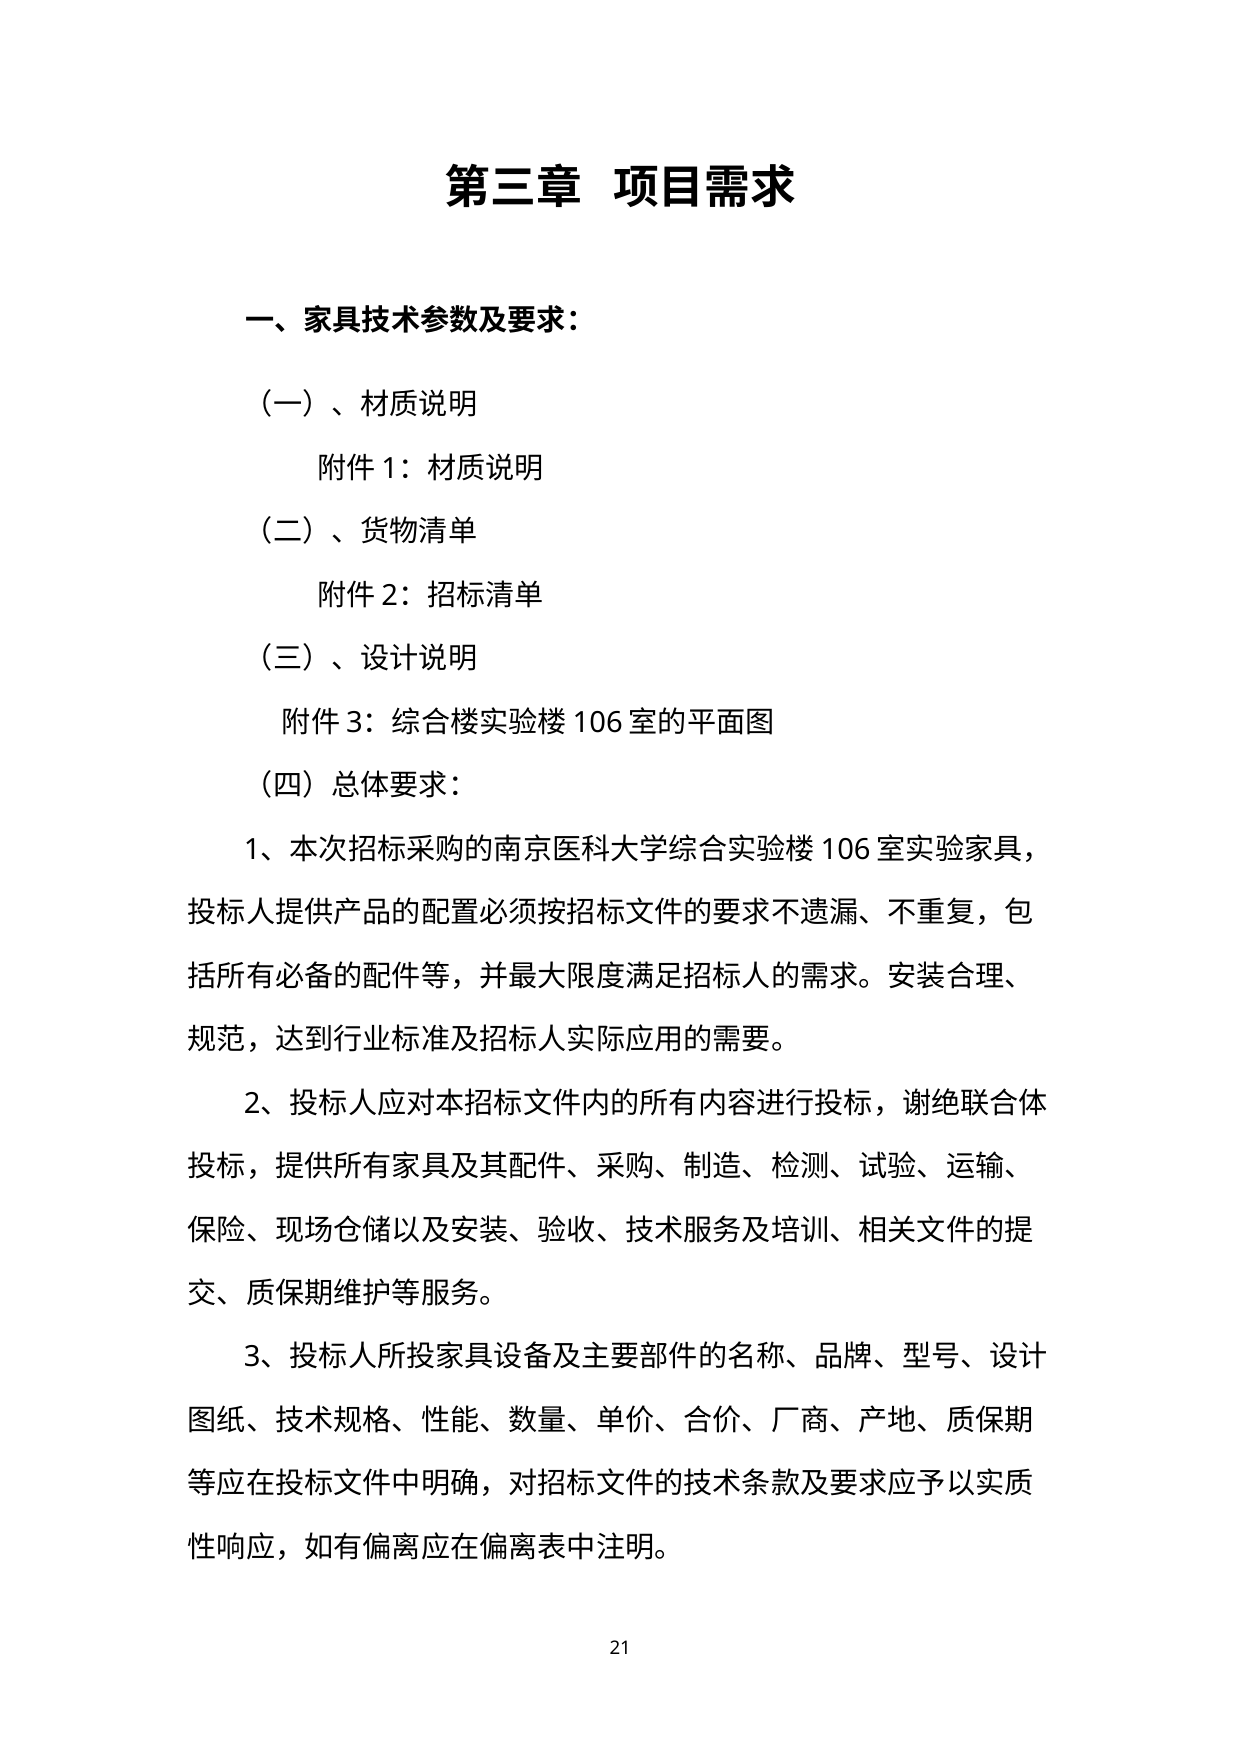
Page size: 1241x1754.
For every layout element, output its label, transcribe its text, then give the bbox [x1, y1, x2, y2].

text （四）总体要求： [187, 762, 1053, 804]
text 3、投标人所投家具设备及主要部件的名称、品牌、型号、设计图纸、技术规格、性能、数量、单价、合价、厂商、产地、质保期等应在投标文件中明确，对招标文件的技术条款及要求应予以实质性响应，如有偏离应在偏离表中注明。 [187, 1333, 1053, 1566]
subtitle 第三章 项目需求 [187, 150, 1053, 216]
text 附件3：综合楼实验楼106室的平面图 [187, 698, 1053, 741]
text 一、家具技术参数及要求： [187, 297, 1053, 339]
text （三）、设计说明 [187, 635, 1053, 677]
text （一）、材质说明 [187, 381, 1053, 423]
text 2、投标人应对本招标文件内的所有内容进行投标，谢绝联合体投标，提供所有家具及其配件、采购、制造、检测、试验、运输、保险、现场仓储以及安装、验收、技术服务及培训、相关文件的提交、质保期维护等服务。 [187, 1079, 1053, 1312]
text 附件1：材质说明 [187, 444, 1053, 487]
text 1、本次招标采购的南京医科大学综合实验楼106室实验家具，投标人提供产品的配置必须按招标文件的要求不遗漏、不重复，包括所有必备的配件等，并最大限度满足招标人的需求。安装合理、规范，达到行业标准及招标人实际应用的需要。 [187, 825, 1053, 1058]
text 附件2：招标清单 [187, 571, 1053, 614]
text （二）、货物清单 [187, 508, 1053, 550]
